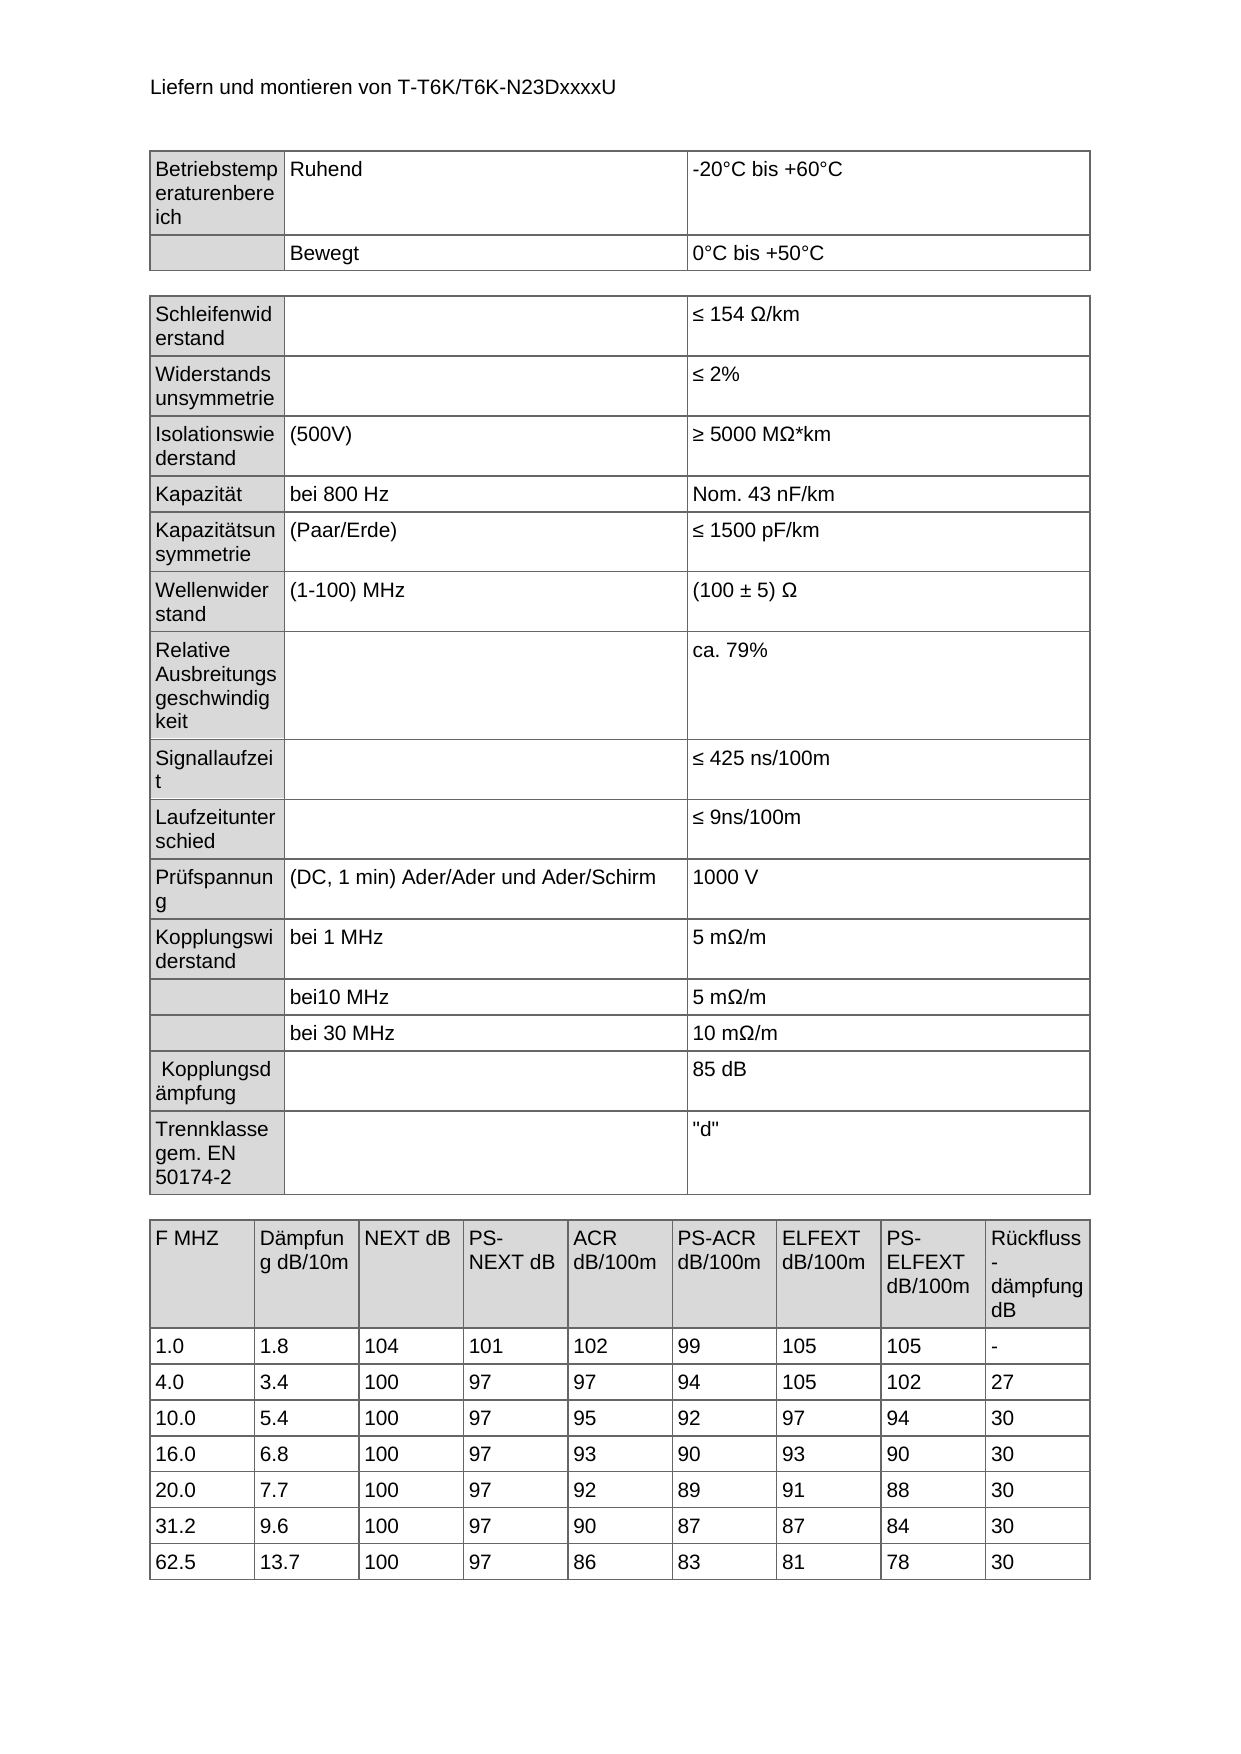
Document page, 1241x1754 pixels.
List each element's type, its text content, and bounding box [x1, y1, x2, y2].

table_cell 94 [673, 1365, 776, 1399]
table_header Dämpfung dB/10m [255, 1221, 358, 1327]
table_cell 5 mΩ/m [688, 920, 1089, 978]
table_cell 9.6 [255, 1508, 358, 1543]
table_cell Trennklasse gem. EN 50174-2 [151, 1112, 284, 1194]
table_cell 87 [673, 1508, 776, 1543]
table_cell 30 [986, 1437, 1089, 1471]
table_cell 99 [673, 1329, 776, 1363]
table_cell 31.2 [151, 1508, 254, 1543]
table_cell - [986, 1329, 1089, 1363]
table_cell 10 mΩ/m [688, 1016, 1089, 1050]
table_cell 97 [464, 1365, 567, 1399]
table_cell bei10 MHz [285, 980, 687, 1014]
table_cell ≤ 9ns/100m [688, 800, 1089, 858]
table_cell 90 [673, 1437, 776, 1471]
table_cell 83 [673, 1544, 776, 1579]
table_cell [151, 1016, 284, 1050]
table_header Rückfluss- dämpfung dB [986, 1221, 1089, 1327]
table_cell 100 [360, 1437, 463, 1471]
table_cell 85 dB [688, 1052, 1089, 1110]
table_header NEXT dB [360, 1221, 463, 1327]
table_cell 97 [464, 1472, 567, 1507]
table_cell 5 mΩ/m [688, 980, 1089, 1014]
table_cell ≥ 5000 MΩ*km [688, 417, 1089, 475]
table_cell 100 [360, 1544, 463, 1579]
table_cell 27 [986, 1365, 1089, 1399]
table_cell Kopplungsdämpfung [151, 1052, 284, 1110]
table_cell [151, 236, 284, 270]
table_cell bei 1 MHz [285, 920, 687, 978]
table_cell 84 [882, 1508, 985, 1543]
table_cell 102 [882, 1365, 985, 1399]
table_cell [285, 740, 687, 798]
table_cell Prüfspannung [151, 860, 284, 918]
table_cell 92 [673, 1401, 776, 1435]
table_cell [285, 357, 687, 415]
table_cell 105 [777, 1365, 880, 1399]
table_cell 16.0 [151, 1437, 254, 1471]
table_cell 87 [777, 1508, 880, 1543]
table_cell 5.4 [255, 1401, 358, 1435]
table_cell Kapazitätsunsymmetrie [151, 513, 284, 571]
table_cell (1-100) MHz [285, 572, 687, 631]
table_cell 7.7 [255, 1472, 358, 1507]
table_cell 1.8 [255, 1329, 358, 1363]
table_cell 97 [464, 1544, 567, 1579]
table_cell [285, 800, 687, 858]
table_header PS- ELFEXT dB/100m [882, 1221, 985, 1327]
table_cell 100 [360, 1472, 463, 1507]
table_cell Ruhend [285, 152, 687, 234]
table_header F MHZ [151, 1221, 254, 1327]
table_header ACR dB/100m [569, 1221, 672, 1327]
table_cell 100 [360, 1401, 463, 1435]
table_cell 102 [569, 1329, 672, 1363]
table_cell 10.0 [151, 1401, 254, 1435]
table_cell ≤ 1500 pF/km [688, 513, 1089, 571]
table_header [285, 297, 687, 355]
table_cell 89 [673, 1472, 776, 1507]
table_cell 30 [986, 1401, 1089, 1435]
table_cell 0°C bis +50°C [688, 236, 1089, 270]
table_cell 1000 V [688, 860, 1089, 918]
table_cell Betriebstemperaturenbereich [151, 152, 284, 234]
table_cell 62.5 [151, 1544, 254, 1579]
table_cell 30 [986, 1472, 1089, 1507]
table_cell 105 [777, 1329, 880, 1363]
table_cell "d" [688, 1112, 1089, 1194]
table_cell 6.8 [255, 1437, 358, 1471]
table_cell bei 800 Hz [285, 477, 687, 511]
table_cell Relative Ausbreitungsgeschwindigkeit [151, 632, 284, 738]
table_cell 1.0 [151, 1329, 254, 1363]
table_cell 105 [882, 1329, 985, 1363]
table_cell ≤ 425 ns/100m [688, 740, 1089, 798]
table_cell 20.0 [151, 1472, 254, 1507]
table_cell [285, 1112, 687, 1194]
table_cell 93 [777, 1437, 880, 1471]
table_cell 92 [569, 1472, 672, 1507]
table_header Schleifenwiderstand [151, 297, 284, 355]
table_cell 100 [360, 1508, 463, 1543]
table_cell 90 [882, 1437, 985, 1471]
table_cell -20°C bis +60°C [688, 152, 1089, 234]
table_header PS-ACR dB/100m [673, 1221, 776, 1327]
table_cell 97 [464, 1437, 567, 1471]
table_cell Wellenwiderstand [151, 572, 284, 631]
table_cell 30 [986, 1508, 1089, 1543]
table_cell 13.7 [255, 1544, 358, 1579]
table_cell (DC, 1 min) Ader/Ader und Ader/Schirm [285, 860, 687, 918]
table_header ≤ 154 Ω/km [688, 297, 1089, 355]
table_cell Kopplungswiderstand [151, 920, 284, 978]
table_cell Isolationswiederstand [151, 417, 284, 475]
table_cell 88 [882, 1472, 985, 1507]
table_header ELFEXT dB/100m [777, 1221, 880, 1327]
table_cell 3.4 [255, 1365, 358, 1399]
table_cell 95 [569, 1401, 672, 1435]
table_cell 100 [360, 1365, 463, 1399]
table_cell Laufzeitunterschied [151, 800, 284, 858]
table_cell 97 [569, 1365, 672, 1399]
table_cell Kapazität [151, 477, 284, 511]
table_cell 93 [569, 1437, 672, 1471]
table_cell 91 [777, 1472, 880, 1507]
table_cell 90 [569, 1508, 672, 1543]
table_cell 4.0 [151, 1365, 254, 1399]
table_header PS- NEXT dB [464, 1221, 567, 1327]
table_cell 30 [986, 1544, 1089, 1579]
table_cell ca. 79% [688, 632, 1089, 738]
table_cell (500V) [285, 417, 687, 475]
table_cell 97 [464, 1508, 567, 1543]
table_cell 81 [777, 1544, 880, 1579]
table_cell 94 [882, 1401, 985, 1435]
table_cell Nom. 43 nF/km [688, 477, 1089, 511]
table_cell 104 [360, 1329, 463, 1363]
table_cell 97 [777, 1401, 880, 1435]
table_cell (100 ± 5) Ω [688, 572, 1089, 631]
table_cell bei 30 MHz [285, 1016, 687, 1050]
table_cell [285, 632, 687, 738]
table_cell Signallaufzeit [151, 740, 284, 798]
table_cell Bewegt [285, 236, 687, 270]
table_cell 101 [464, 1329, 567, 1363]
table_cell 97 [464, 1401, 567, 1435]
table_cell Widerstandsunsymmetrie [151, 357, 284, 415]
table_cell ≤ 2% [688, 357, 1089, 415]
table_cell 86 [569, 1544, 672, 1579]
table_cell [151, 980, 284, 1014]
table_cell [285, 1052, 687, 1110]
table_cell (Paar/Erde) [285, 513, 687, 571]
table_cell 78 [882, 1544, 985, 1579]
